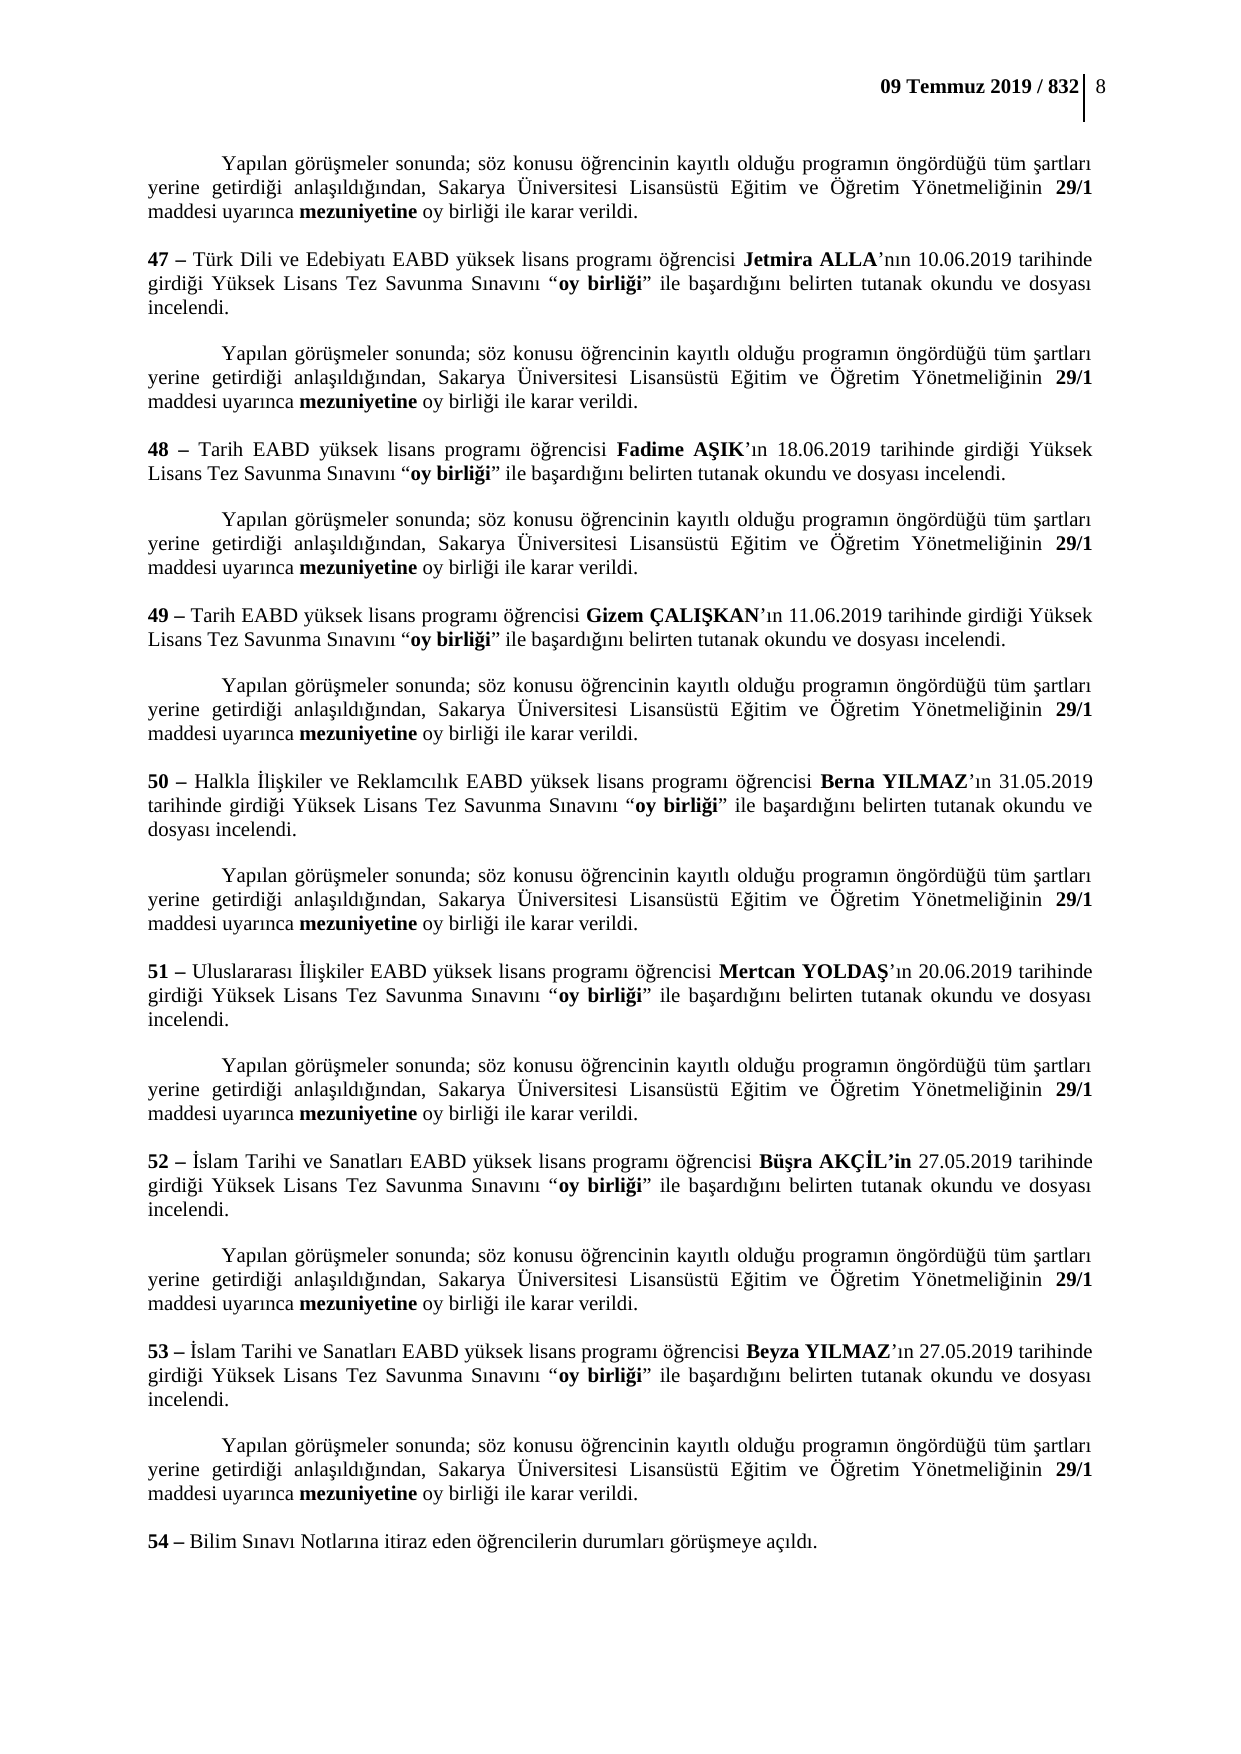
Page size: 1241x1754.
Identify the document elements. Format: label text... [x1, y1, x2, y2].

text 49 – Tarih EABD yüksek lisans programı öğrencisi Gizem ÇALIŞKAN’ın 11.06.2019 tarihinde girdiği Yüksek Lisans Tez Savunma Sınavını “oy birliği” ile başardığını belirten tutanak okundu ve dosyası incelendi. [148, 603, 1093, 651]
text 50 – Halkla İlişkiler ve Reklamcılık EABD yüksek lisans programı öğrencisi Berna YILMAZ’ın 31.05.2019 tarihinde girdiği Yüksek Lisans Tez Savunma Sınavını “oy birliği” ile başardığını belirten tutanak okundu ve dosyası incelendi. [148, 769, 1093, 841]
text 51 – Uluslararası İlişkiler EABD yüksek lisans programı öğrencisi Mertcan YOLDAŞ’ın 20.06.2019 tarihinde girdiği Yüksek Lisans Tez Savunma Sınavını “oy birliği” ile başardığını belirten tutanak okundu ve dosyası incelendi. [148, 959, 1093, 1031]
text 52 – İslam Tarihi ve Sanatları EABD yüksek lisans programı öğrencisi Büşra AKÇİL’in 27.05.2019 tarihinde girdiği Yüksek Lisans Tez Savunma Sınavını “oy birliği” ile başardığını belirten tutanak okundu ve dosyası incelendi. [148, 1149, 1093, 1221]
text 54 – Bilim Sınavı Notlarına itiraz eden öğrencilerin durumları görüşmeye açıldı. [148, 1529, 1093, 1553]
text 48 – Tarih EABD yüksek lisans programı öğrencisi Fadime AŞIK’ın 18.06.2019 tarihinde girdiği Yüksek Lisans Tez Savunma Sınavını “oy birliği” ile başardığını belirten tutanak okundu ve dosyası incelendi. [148, 437, 1093, 485]
text 47 – Türk Dili ve Edebiyatı EABD yüksek lisans programı öğrencisi Jetmira ALLA’nın 10.06.2019 tarihinde girdiği Yüksek Lisans Tez Savunma Sınavını “oy birliği” ile başardığını belirten tutanak okundu ve dosyası incelendi. [148, 247, 1093, 319]
text 53 – İslam Tarihi ve Sanatları EABD yüksek lisans programı öğrencisi Beyza YILMAZ’ın 27.05.2019 tarihinde girdiği Yüksek Lisans Tez Savunma Sınavını “oy birliği” ile başardığını belirten tutanak okundu ve dosyası incelendi. [148, 1339, 1093, 1411]
